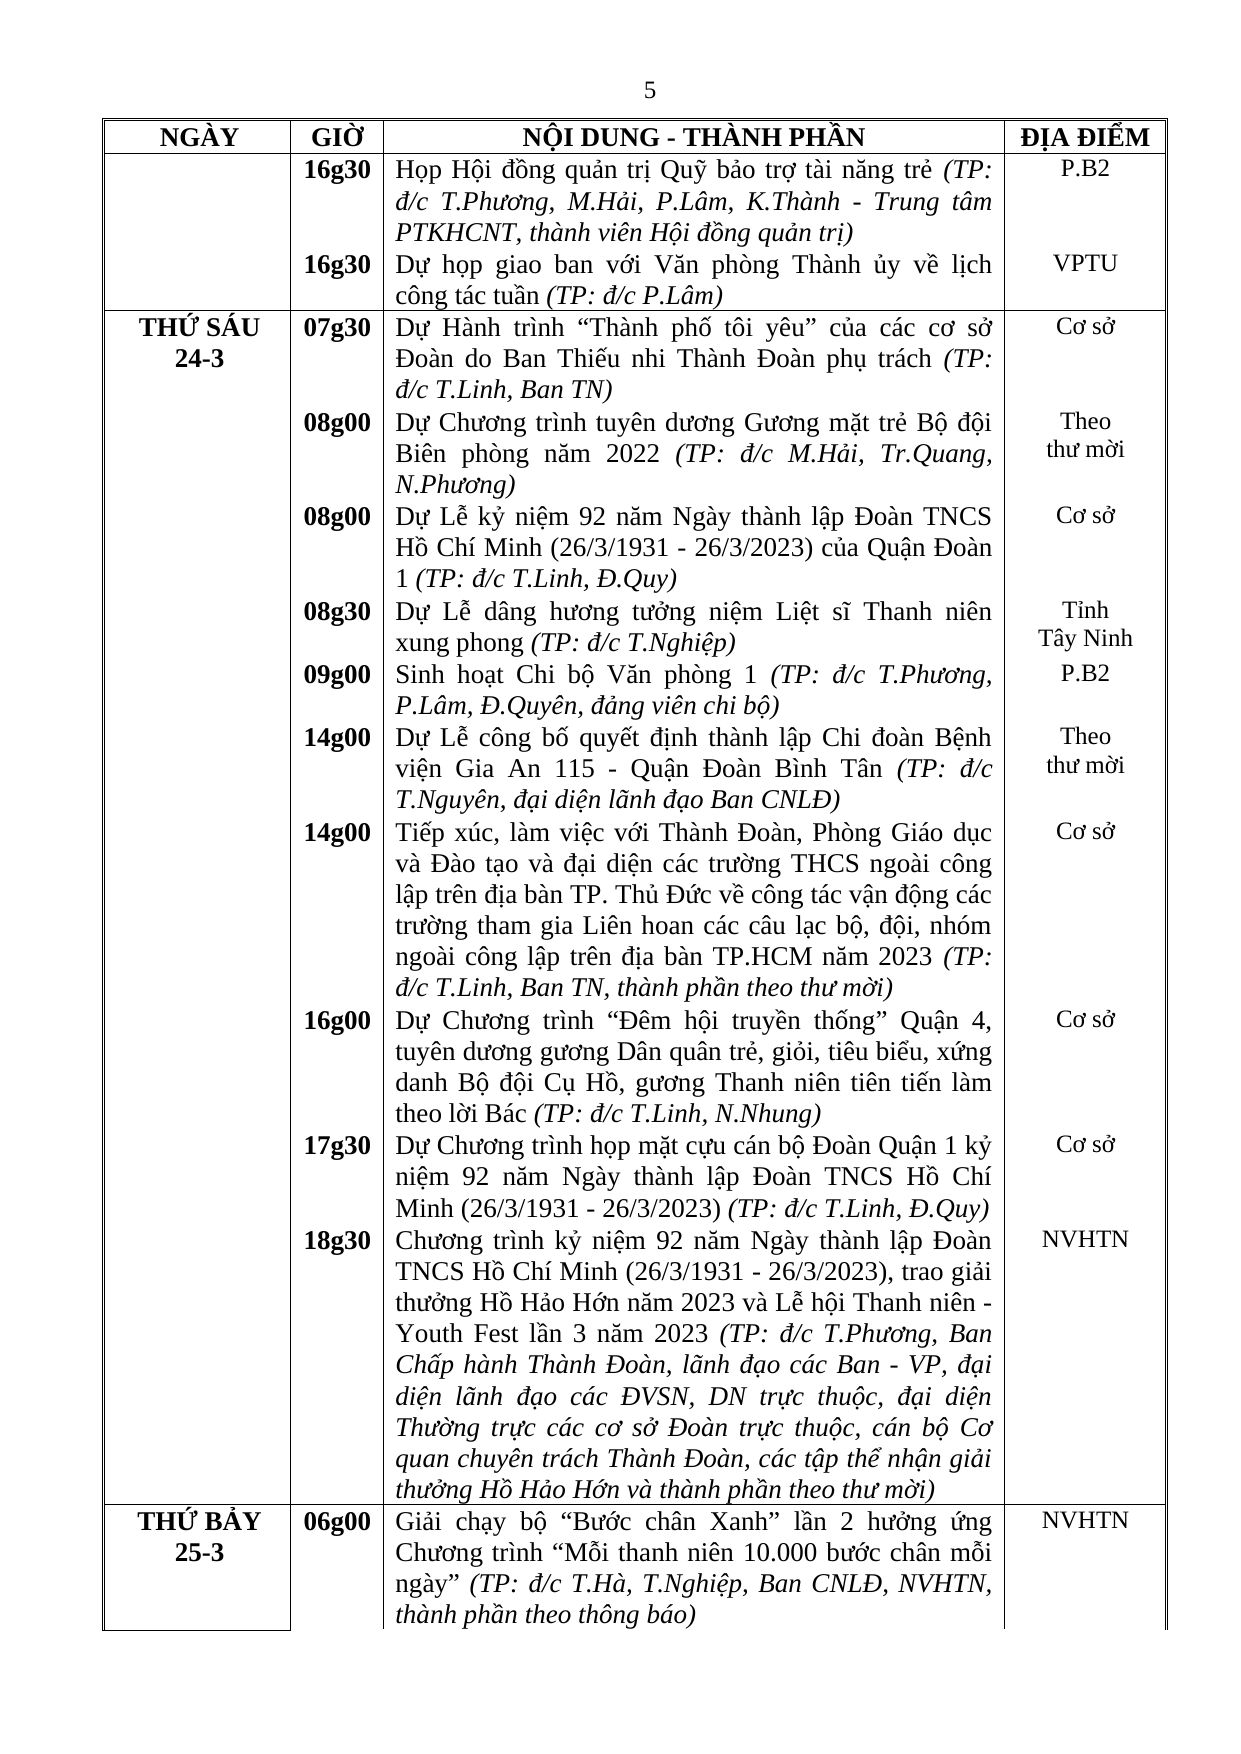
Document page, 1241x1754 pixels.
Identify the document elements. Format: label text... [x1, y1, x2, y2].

table_cell Dự Lễ dâng hương tưởng niệm Liệt sĩ Thanh niên xung phong (TP: đ/c T.Nghiệp) [384, 594, 1004, 657]
table_cell 16g00 [291, 1003, 383, 1128]
table_cell 09g00 [291, 657, 383, 720]
table_header NGÀY [105, 121, 290, 152]
table_header ĐỊA ĐIỂM [1005, 121, 1165, 152]
table_cell 14g00 ✪ [291, 815, 383, 1003]
table_cell VPTU [1005, 247, 1165, 310]
table_cell 16g30 [291, 154, 383, 247]
table_cell NVHTN [1004, 1505, 1165, 1630]
table_cell 08g00 [291, 499, 383, 594]
table_cell Chương trình kỷ niệm 92 năm Ngày thành lập Đoàn TNCS Hồ Chí Minh (26/3/1931 - 26/3/2023), trao giải thưởng Hồ Hảo Hớn năm 2023 và Lễ hội Thanh niên - Youth Fest lần 3 năm 2023 (TP: đ/c T.Phương, Ban Chấp hành Thành Đoàn, lãnh đạo các Ban - VP, đại diện lãnh đạo các ĐVSN, DN trực thuộc, đại diện Thường trực các cơ sở Đoàn trực thuộc, cán bộ Cơ quan chuyên trách Thành Đoàn, các tập thể nhận giải thưởng Hồ Hảo Hớn và thành phần theo thư mời) [384, 1223, 1004, 1504]
table_cell Cơ sở [1005, 815, 1165, 1003]
table_cell THỨ SÁU 24-3 [105, 311, 290, 1504]
table_cell Họp Hội đồng quản trị Quỹ bảo trợ tài năng trẻ (TP: đ/c T.Phương, M.Hải, P.Lâm, K.Thành - Trung tâm PTKHCNT, thành viên Hội đồng quản trị) [384, 154, 1004, 247]
table_header NỘI DUNG - THÀNH PHẦN [384, 121, 1004, 152]
table_cell Tỉnh Tây Ninh [1005, 594, 1165, 657]
table_cell Dự họp giao ban với Văn phòng Thành ủy về lịch công tác tuần (TP: đ/c P.Lâm) [384, 247, 1004, 310]
table_cell 16g30 [291, 247, 383, 310]
table_cell 08g00 [291, 405, 383, 499]
table_cell Tiếp xúc, làm việc với Thành Đoàn, Phòng Giáo dục và Đào tạo và đại diện các trường THCS ngoài công lập trên địa bàn TP. Thủ Đức về công tác vận động các trường tham gia Liên hoan các câu lạc bộ, đội, nhóm ngoài công lập trên địa bàn TP.HCM năm 2023 (TP: đ/c T.Linh, Ban TN, thành phần theo thư mời) [384, 815, 1004, 1003]
table_cell 17g30 [291, 1128, 383, 1223]
table_cell thứ bảy 25-3 [105, 1505, 290, 1630]
table_cell Dự Chương trình “Đêm hội truyền thống” Quận 4, tuyên dương gương Dân quân trẻ, giỏi, tiêu biểu, xứng danh Bộ đội Cụ Hồ, gương Thanh niên tiên tiến làm theo lời Bác (TP: đ/c T.Linh, N.Nhung) [384, 1003, 1004, 1128]
table_cell P.B2 [1005, 154, 1165, 247]
table_cell Theo thư mời [1005, 405, 1165, 499]
table_cell Cơ sở [1005, 499, 1165, 594]
table_cell NVHTN [1005, 1223, 1165, 1504]
table_header GIỜ [291, 121, 383, 152]
table_cell Dự Lễ kỷ niệm 92 năm Ngày thành lập Đoàn TNCS Hồ Chí Minh (26/3/1931 - 26/3/2023) của Quận Đoàn 1 (TP: đ/c T.Linh, Đ.Quy) [384, 499, 1004, 594]
table_cell Cơ sở [1005, 311, 1165, 405]
table_cell Dự Chương trình tuyên dương Gương mặt trẻ Bộ đội Biên phòng năm 2022 (TP: đ/c M.Hải, Tr.Quang, N.Phương) [384, 405, 1004, 499]
table_cell 14g00 ✪📷 [291, 720, 383, 815]
table_cell 07g30 [291, 311, 383, 405]
table_cell 18g30 📷 [291, 1223, 383, 1504]
table_cell Dự Lễ công bố quyết định thành lập Chi đoàn Bệnh viện Gia An 115 - Quận Đoàn Bình Tân (TP: đ/c T.Nguyên, đại diện lãnh đạo Ban CNLĐ) [384, 720, 1004, 815]
table_cell Giải chạy bộ “Bước chân Xanh” lần 2 hưởng ứng Chương trình “Mỗi thanh niên 10.000 bước chân mỗi ngày” (TP: đ/c T.Hà, T.Nghiệp, Ban CNLĐ, NVHTN, thành phần theo thông báo) [384, 1505, 1004, 1630]
table_cell Cơ sở [1005, 1003, 1165, 1128]
table_cell Dự Chương trình họp mặt cựu cán bộ Đoàn Quận 1 kỷ niệm 92 năm Ngày thành lập Đoàn TNCS Hồ Chí Minh (26/3/1931 - 26/3/2023) (TP: đ/c T.Linh, Đ.Quy) [384, 1128, 1004, 1223]
table_cell P.B2 [1005, 657, 1165, 720]
table_cell Sinh hoạt Chi bộ Văn phòng 1 (TP: đ/c T.Phương, P.Lâm, Đ.Quyên, đảng viên chi bộ) [384, 657, 1004, 720]
table_cell 06g00 📷 [291, 1505, 384, 1630]
table_cell Cơ sở [1005, 1128, 1165, 1223]
table_cell Theo thư mời [1005, 720, 1165, 815]
table_cell 08g30 ✪ [291, 594, 383, 657]
table_cell Dự Hành trình “Thành phố tôi yêu” của các cơ sở Đoàn do Ban Thiếu nhi Thành Đoàn phụ trách (TP: đ/c T.Linh, Ban TN) [384, 311, 1004, 405]
